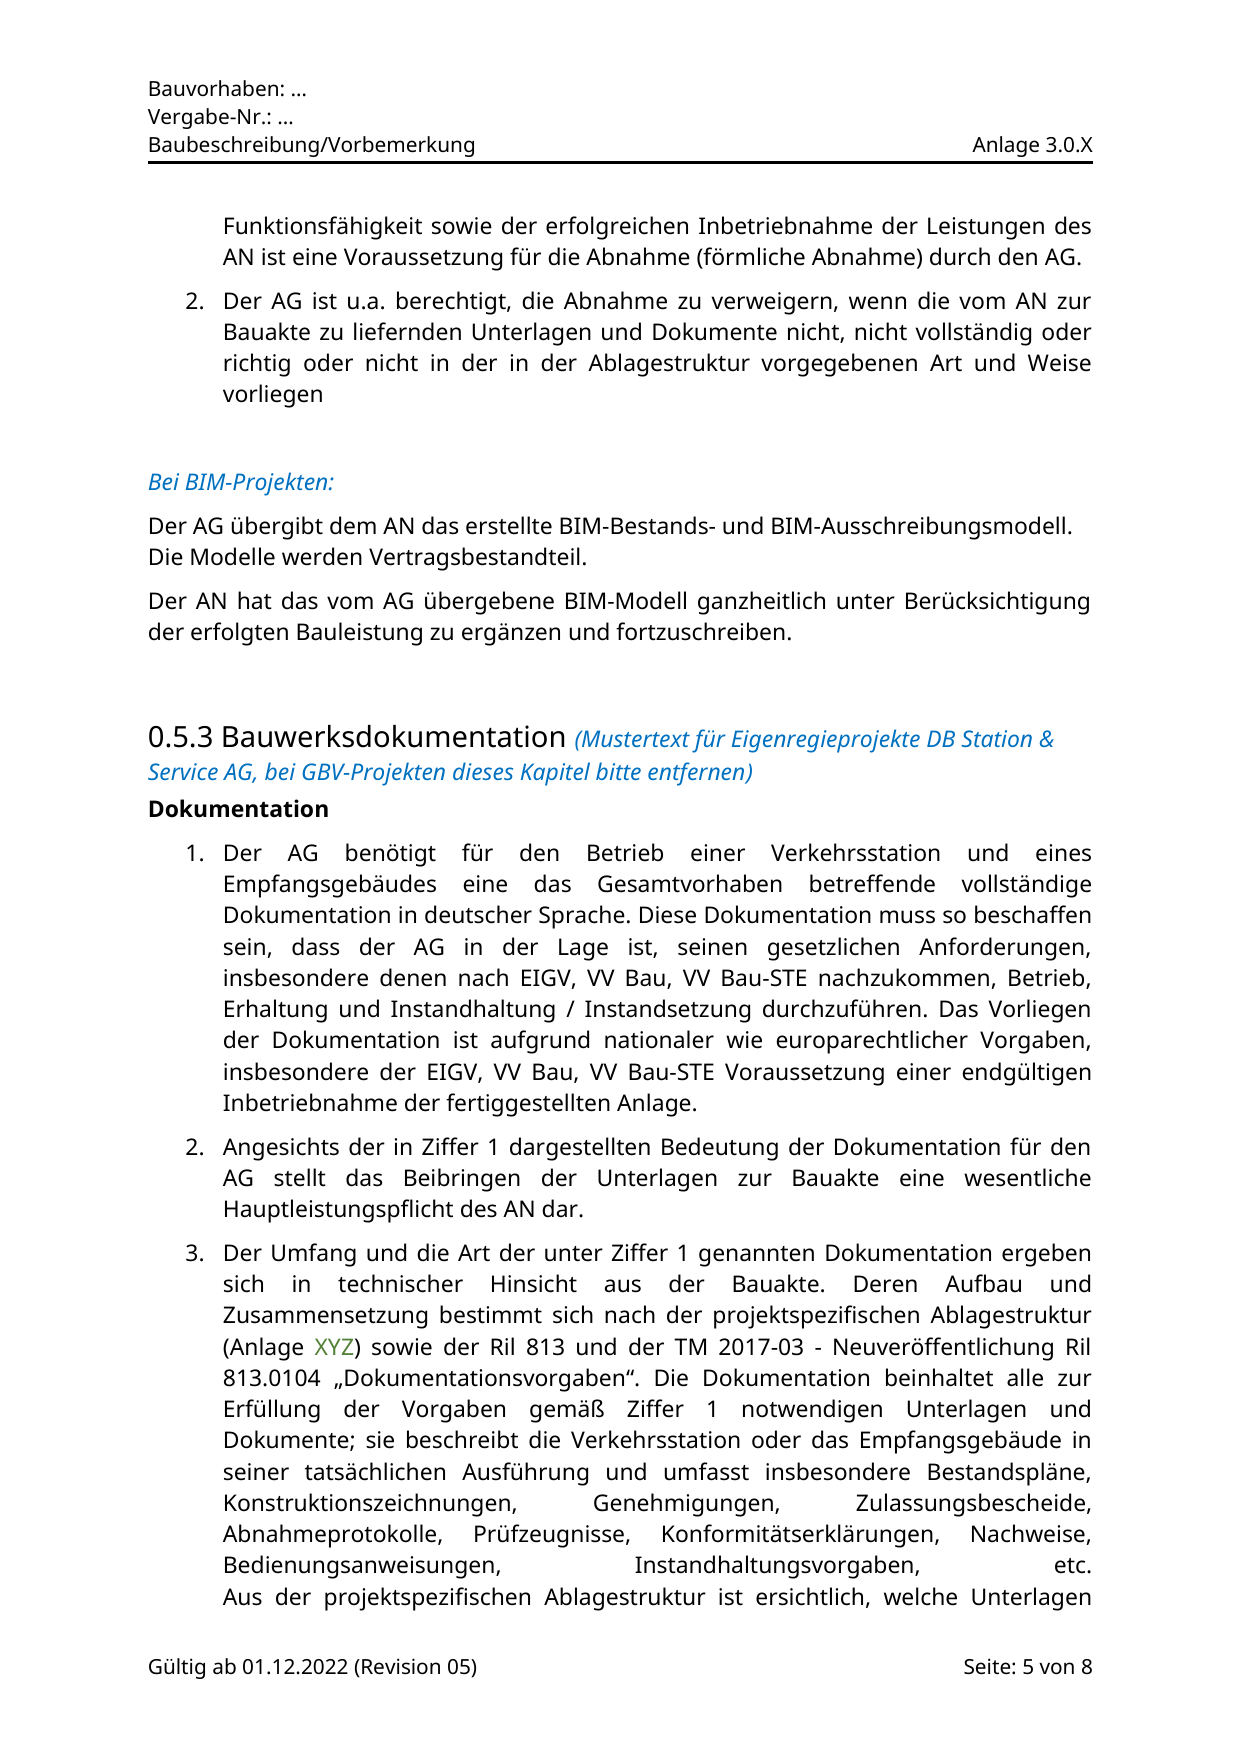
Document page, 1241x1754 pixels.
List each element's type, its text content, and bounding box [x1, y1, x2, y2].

text 0.5.3 Bauwerksdokumentation (Mustertext für Eigenregieprojekte DB Station & Service AG, bei GBV-Projekten dieses Kapitel bitte entfernen) [148, 716, 1093, 787]
text Der AN hat das vom AG übergebene BIM-Modell ganzheitlich unter Berücksichtigung der erfolgten Bauleistung zu ergänzen und fortzuschreiben. [148, 585, 1093, 647]
list Angesichts der in Ziffer 1 dargestellten Bedeutung der Dokumentation für den AG stellt das Beibringen der Unterlagen zur Bauakte eine wesentliche Hauptleistungspflicht des AN dar. [185, 1131, 1093, 1224]
text Bei BIM-Projekten: [148, 466, 1093, 497]
text Der AG übergibt dem AN das erstellte BIM-Bestands- und BIM-Ausschreibungsmodell. Die Modelle werden Vertragsbestandteil. [148, 510, 1093, 572]
list Der AG benötigt für den Betrieb einer Verkehrsstation und eines Empfangsgebäudes eine das Gesamtvorhaben betreffende vollständige Dokumentation in deutscher Sprache. Diese Dokumentation muss so beschaffen sein, dass der AG in der Lage ist, seinen gesetzlichen Anforderungen, insbesondere denen nach EIGV, VV Bau, VV Bau-STE nachzukommen, Betrieb, Erhaltung und Instandhaltung / Instandsetzung durchzuführen. Das Vorliegen der Dokumentation ist aufgrund nationaler wie europarechtlicher Vorgaben, insbesondere der EIGV, VV Bau, VV Bau-STE Voraussetzung einer endgültigen Inbetriebnahme der fertiggestellten Anlage. [185, 837, 1093, 1118]
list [185, 1237, 1093, 1612]
list Der AG ist u.a. berechtigt, die Abnahme zu verweigern, wenn die vom AN zur Bauakte zu liefernden Unterlagen und Dokumente nicht, nicht vollständig oder richtig oder nicht in der in der Ablagestruktur vorgegebenen Art und Weise vorliegen [185, 285, 1093, 410]
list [185, 210, 1093, 272]
text Dokumentation [148, 793, 1093, 824]
